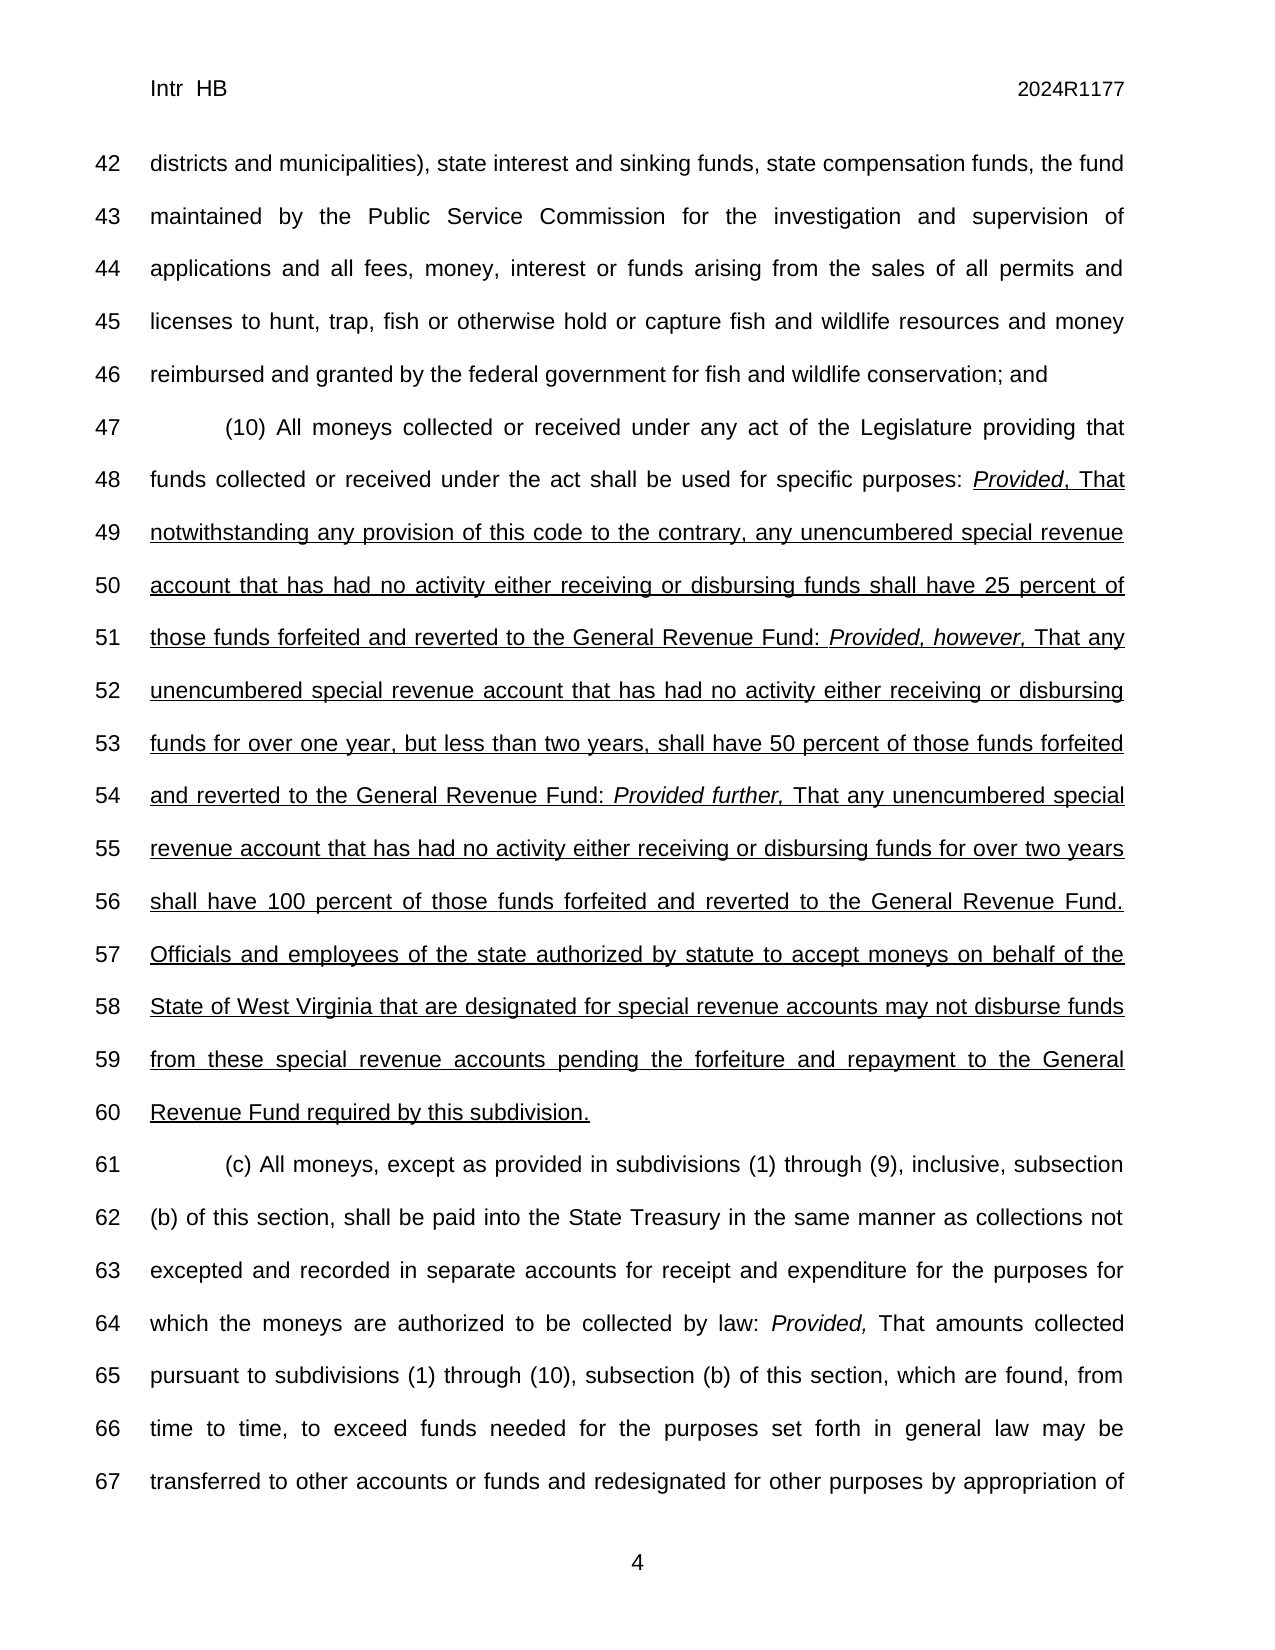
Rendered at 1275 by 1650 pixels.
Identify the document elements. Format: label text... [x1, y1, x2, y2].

text (10) All moneys collected or received under any act of the Legislature providing that funds collected or received under the act shall be used for specific purposes: Provided, That notwithstanding any provision of this code to the contrary, any unencumbered special revenue account that has had no activity either receiving or disbursing funds shall have 25 percent of those funds forfeited and reverted to the General Revenue Fund: Provided, however, That any unencumbered special revenue account that has had no activity either receiving or disbursing funds for over one year, but less than two years, shall have 50 percent of those funds forfeited and reverted to the General Revenue Fund: Provided further, That any unencumbered special revenue account that has had no activity either receiving or disbursing funds for over two years shall have 100 percent of those funds forfeited and reverted to the General Revenue Fund. Officials and employees of the state authorized by statute to accept moneys on behalf of the State of West Virginia that are designated for special revenue accounts may not disburse funds from these special revenue accounts pending the forfeiture and repayment to the General Revenue Fund required by this subdivision. [150, 859, 1125, 963]
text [150, 1151, 1125, 1494]
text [150, 150, 1125, 387]
text (10) All moneys collected or received under any act of the Legislature providing that funds collected or received under the act shall be used for specific purposes: Provided, That notwithstanding any provision of this code to the contrary, any unencumbered special revenue account that has had no activity either receiving or disbursing funds shall have 25 percent of those funds forfeited and reverted to the General Revenue Fund: Provided, however, That any unencumbered special revenue account that has had no activity either receiving or disbursing funds for over one year, but less than two years, shall have 50 percent of those funds forfeited and reverted to the General Revenue Fund: Provided further, That any unencumbered special revenue account that has had no activity either receiving or disbursing funds for over two years shall have 100 percent of those funds forfeited and reverted to the General Revenue Fund. Officials and employees of the state authorized by statute to accept moneys on behalf of the State of West Virginia that are designated for special revenue accounts may not disburse funds from these special revenue accounts pending the forfeiture and repayment to the General Revenue Fund required by this subdivision. [150, 648, 1125, 805]
text (10) All moneys collected or received under any act of the Legislature providing that funds collected or received under the act shall be used for specific purposes: Provided, That notwithstanding any provision of this code to the contrary, any unencumbered special revenue account that has had no activity either receiving or disbursing funds shall have 25 percent of those funds forfeited and reverted to the General Revenue Fund: Provided, however, That any unencumbered special revenue account that has had no activity either receiving or disbursing funds for over one year, but less than two years, shall have 50 percent of those funds forfeited and reverted to the General Revenue Fund: Provided further, That any unencumbered special revenue account that has had no activity either receiving or disbursing funds for over two years shall have 100 percent of those funds forfeited and reverted to the General Revenue Fund. Officials and employees of the state authorized by statute to accept moneys on behalf of the State of West Virginia that are designated for special revenue accounts may not disburse funds from these special revenue accounts pending the forfeiture and repayment to the General Revenue Fund required by this subdivision. [150, 413, 1125, 594]
